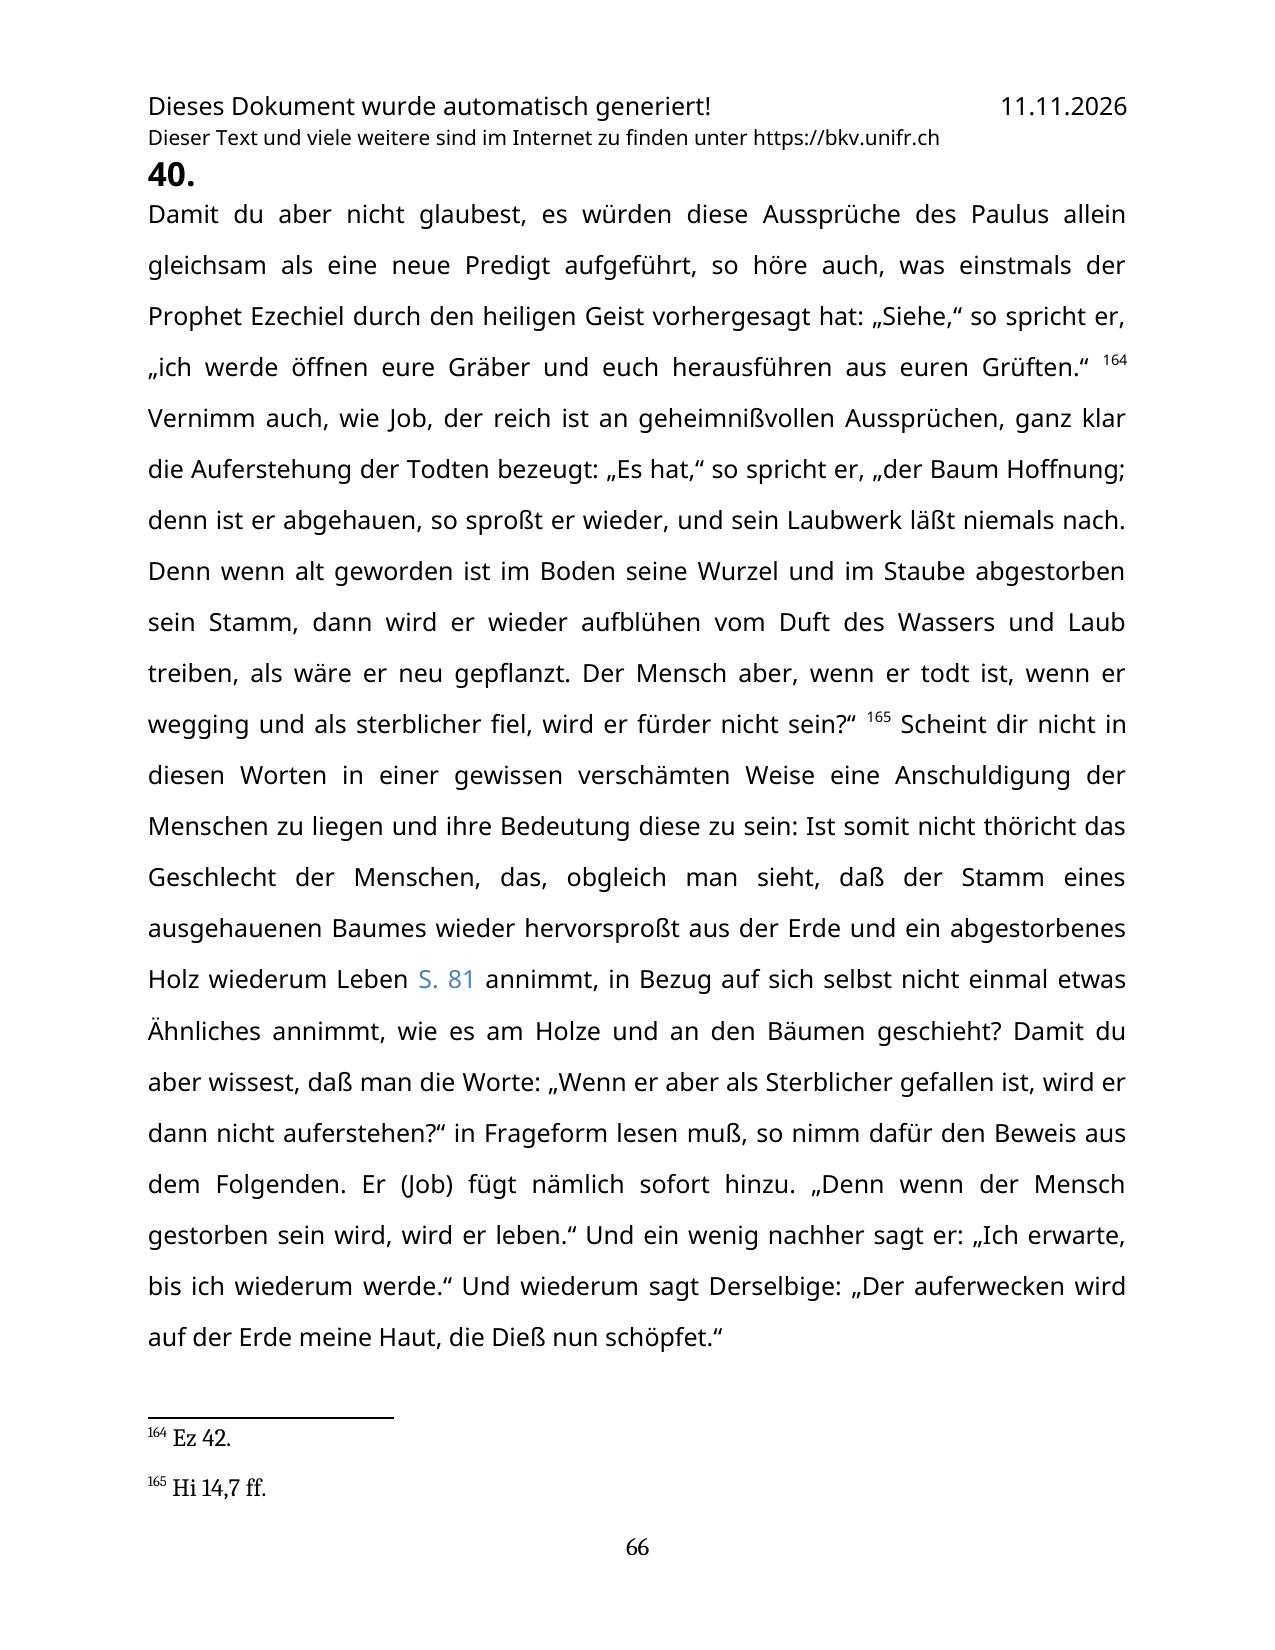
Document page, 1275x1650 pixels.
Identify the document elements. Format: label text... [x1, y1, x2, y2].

subtitle 40. [148, 151, 1127, 196]
text Damit du aber nicht glaubest, es würden diese Aussprüche des Paulus allein gleichsam als eine neue Predigt aufgeführt, so höre auch, was einstmals der Prophet Ezechiel durch den heiligen Geist vorhergesagt hat: „Siehe,“ so spricht er, „ich werde öffnen eure Gräber und euch herausführen aus euren Grüften.“ Vernimm auch, wie Job, der reich ist an geheimnißvollen Aussprüchen, ganz klar die Auferstehung der Todten bezeugt: „Es hat,“ so spricht er, „der Baum Hoffnung; denn ist er abgehauen, so sproßt er wieder, und sein Laubwerk läßt niemals nach. Denn wenn alt geworden ist im Boden seine Wurzel und im Staube abgestorben sein Stamm, dann wird er wieder aufblühen vom Duft des Wassers und Laub treiben, als wäre er neu gepflanzt. Der Mensch aber, wenn er todt ist, wenn er wegging und als sterblicher fiel, wird er fürder nicht sein?“ Scheint dir nicht in diesen Worten in einer gewissen verschämten Weise eine Anschuldigung der Menschen zu liegen und ihre Bedeutung diese zu sein: Ist somit nicht thöricht das Geschlecht der Menschen, das, obgleich man sieht, daß der Stamm eines ausgehauenen Baumes wieder hervorsproßt aus der Erde und ein abgestorbenes Holz wiederum Leben S. 81 annimmt, in Bezug auf sich selbst nicht einmal etwas Ähnliches annimmt, wie es am Holze und an den Bäumen geschieht? Damit du aber wissest, daß man die Worte: „Wenn er aber als Sterblicher gefallen ist, wird er dann nicht auferstehen?“ in Frageform lesen muß, so nimm dafür den Beweis aus dem Folgenden. Er (Job) fügt nämlich sofort hinzu. „Denn wenn der Mensch gestorben sein wird, wird er leben.“ Und ein wenig nachher sagt er: „Ich erwarte, bis ich wiederum werde.“ Und wiederum sagt Derselbige: „Der auferwecken wird auf der Erde meine Haut, die Dieß nun schöpfet.“ [148, 196, 1127, 1353]
